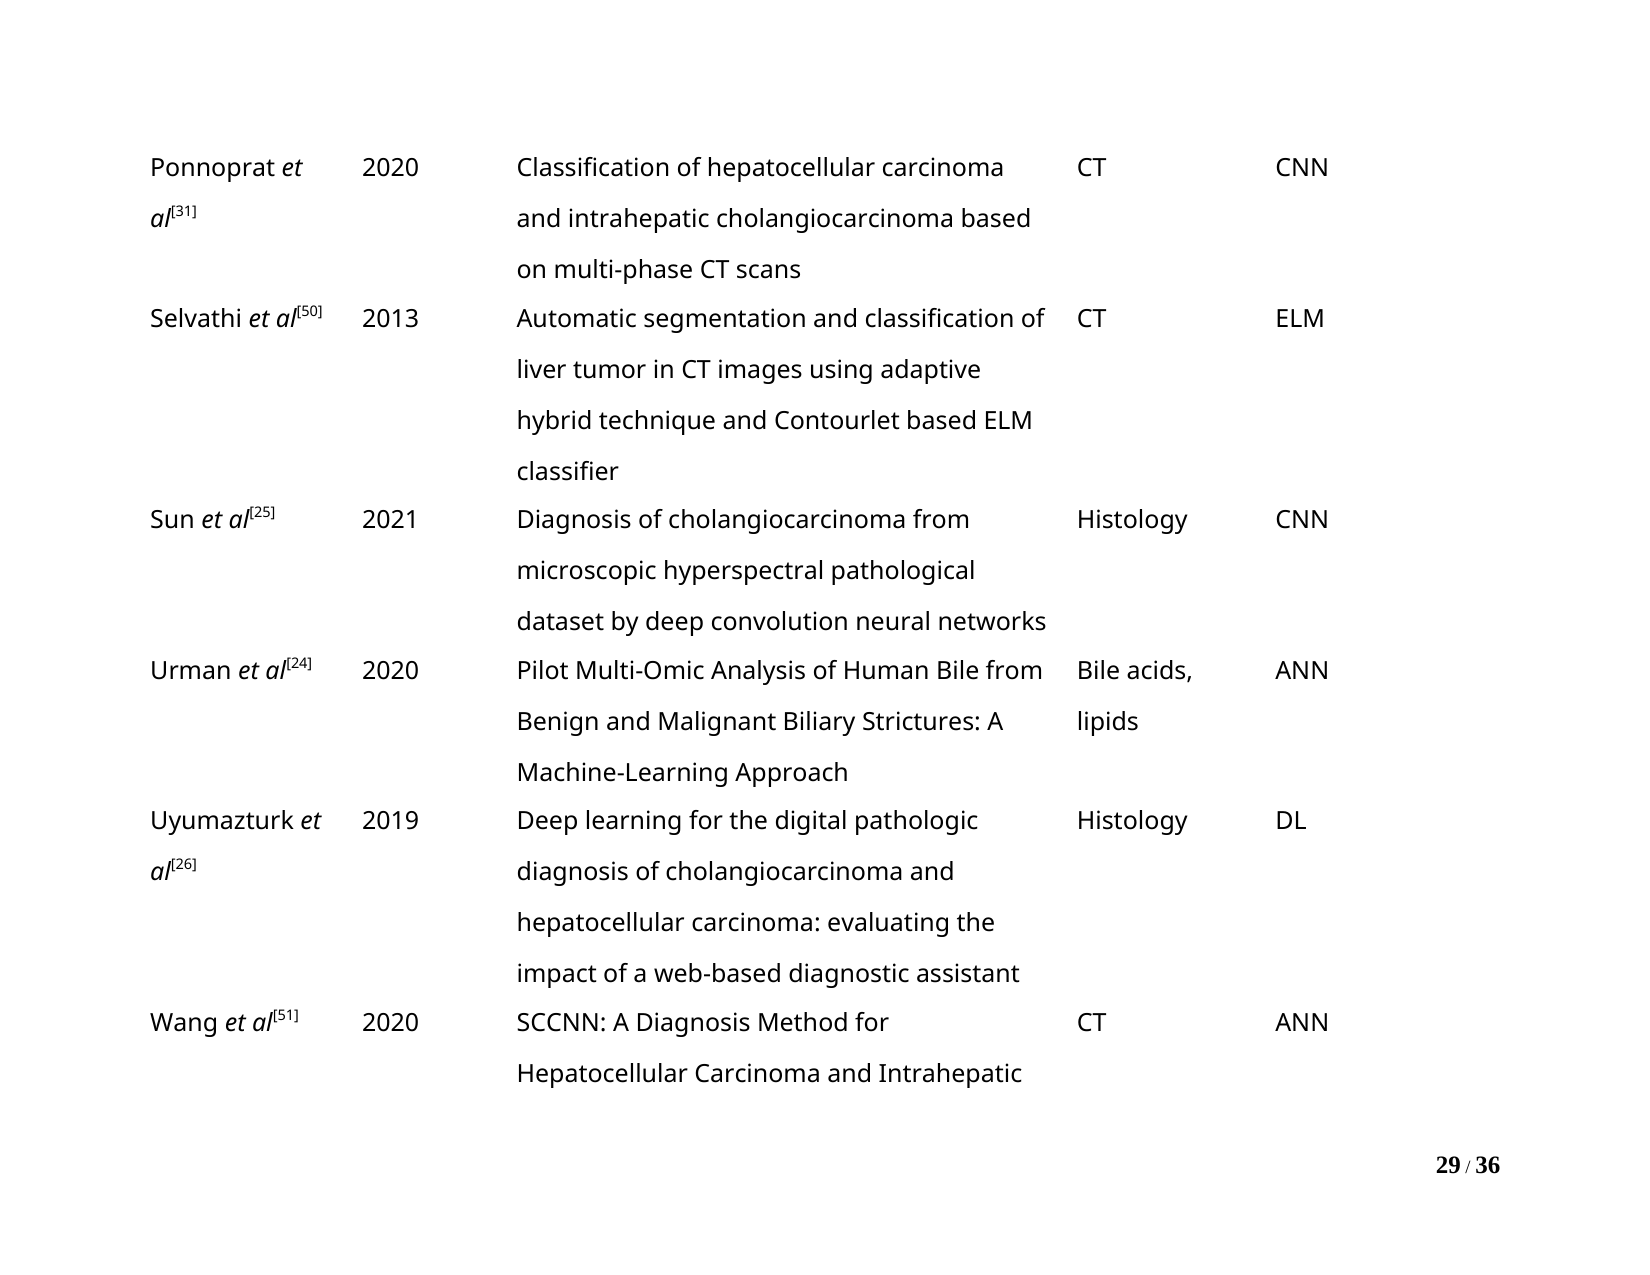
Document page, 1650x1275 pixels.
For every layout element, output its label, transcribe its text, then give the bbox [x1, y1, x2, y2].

table_cell DL [1264, 803, 1511, 1004]
table_cell Selvathi et al[50] [139, 300, 351, 502]
table_cell Deep learning for the digital pathologic diagnosis of cholangiocarcinoma and hepatocellular carcinoma: evaluating the impact of a web-based diagnostic assistant [505, 803, 1065, 1004]
table_cell CT [1065, 150, 1264, 300]
table_cell Histology [1065, 502, 1264, 652]
table_cell ELM [1264, 300, 1511, 502]
table_cell CT [1065, 1004, 1264, 1089]
table_cell ANN [1264, 1004, 1511, 1089]
table_cell Ponnoprat et al[31] [139, 150, 351, 300]
table_cell 2020 [351, 150, 505, 300]
table_cell 2021 [351, 502, 505, 652]
table_cell Uyumazturk et al[26] [139, 803, 351, 1004]
table_cell 2020 [351, 652, 505, 803]
table_cell Wang et al[51] [139, 1004, 351, 1089]
table_cell Bile acids, lipids [1065, 652, 1264, 803]
table_cell CNN [1264, 502, 1511, 652]
table_cell 2020 [351, 1004, 505, 1089]
table_cell ANN [1264, 652, 1511, 803]
table_cell Histology [1065, 803, 1264, 1004]
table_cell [505, 1004, 1065, 1089]
table_cell Diagnosis of cholangiocarcinoma from microscopic hyperspectral pathological dataset by deep convolution neural networks [505, 502, 1065, 652]
table_cell Sun et al[25] [139, 502, 351, 652]
table_cell 2013 [351, 300, 505, 502]
table_cell 2019 [351, 803, 505, 1004]
table_cell Pilot Multi-Omic Analysis of Human Bile from Benign and Malignant Biliary Strictures: A Machine-Learning Approach [505, 652, 1065, 803]
table_cell CNN [1264, 150, 1511, 300]
table_cell Classification of hepatocellular carcinoma and intrahepatic cholangiocarcinoma based on multi-phase CT scans [505, 150, 1065, 300]
table_cell Automatic segmentation and classification of liver tumor in CT images using adaptive hybrid technique and Contourlet based ELM classifier [505, 300, 1065, 502]
table_cell Urman et al[24] [139, 652, 351, 803]
table_cell CT [1065, 300, 1264, 502]
